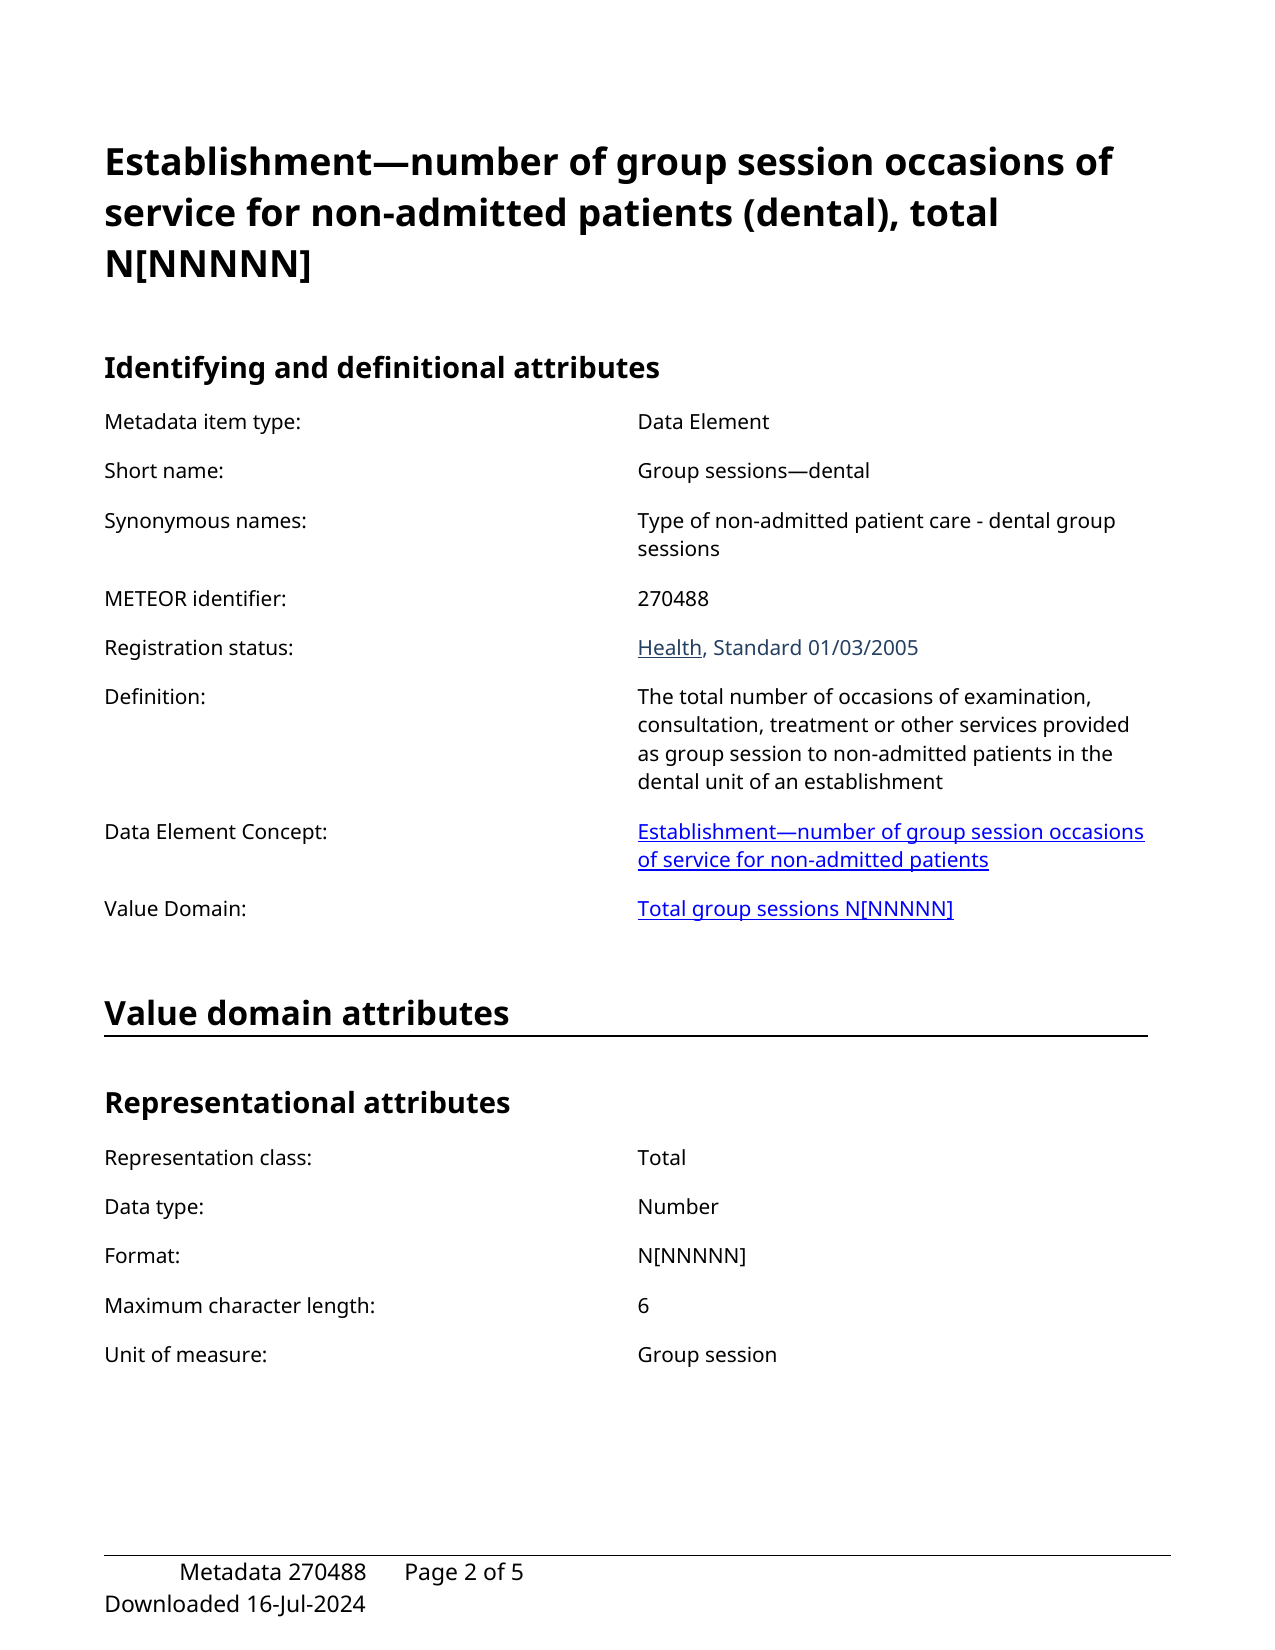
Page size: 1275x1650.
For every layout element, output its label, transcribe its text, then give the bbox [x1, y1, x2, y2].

table_cell Short name: [93, 446, 626, 496]
table_cell Value Domain: [93, 884, 626, 933]
table_cell The total number of occasions of examination, consultation, treatment or other services provided as group session to non-admitted patients in the dental unit of an establishment [626, 672, 1159, 806]
table_cell Format: [93, 1231, 626, 1280]
table_cell Establishment—number of group session occasions of service for non-admitted patients [626, 806, 1159, 884]
table_cell Data Element [626, 397, 1159, 446]
table_cell Metadata item type: [93, 397, 626, 446]
table_cell Total group sessions N[NNNNN] [626, 884, 1159, 933]
table_cell Registration status: [93, 623, 626, 672]
subtitle Establishment—number of group session occasions of service for non-admitted patients (dental), total N[NNNNN] [104, 135, 1171, 288]
table_header Value domain attributes [93, 965, 1159, 1037]
table_cell Number [626, 1182, 1159, 1231]
table_cell Data Element Concept: [93, 806, 626, 884]
table_cell Definition: [93, 672, 626, 806]
table_cell Unit of measure: [93, 1330, 626, 1379]
table_header Identifying and definitional attributes [93, 301, 1159, 397]
table_cell METEOR identifier: [93, 573, 626, 622]
table_cell 6 [626, 1280, 1159, 1329]
table_cell Synonymous names: [93, 496, 626, 573]
table_cell 270488 [626, 573, 1159, 622]
table_cell Maximum character length: [93, 1280, 626, 1329]
table_cell Total [626, 1133, 1159, 1182]
table_cell Group session [626, 1330, 1159, 1379]
table_cell Group sessions—dental [626, 446, 1159, 496]
table_cell Type of non-admitted patient care - dental group sessions [626, 496, 1159, 573]
table_cell N[NNNNN] [626, 1231, 1159, 1280]
table_cell Health, Standard 01/03/2005 [626, 623, 1159, 672]
table_cell Representational attributes [93, 1037, 1159, 1132]
table_cell Data type: [93, 1182, 626, 1231]
table_cell Representation class: [93, 1133, 626, 1182]
